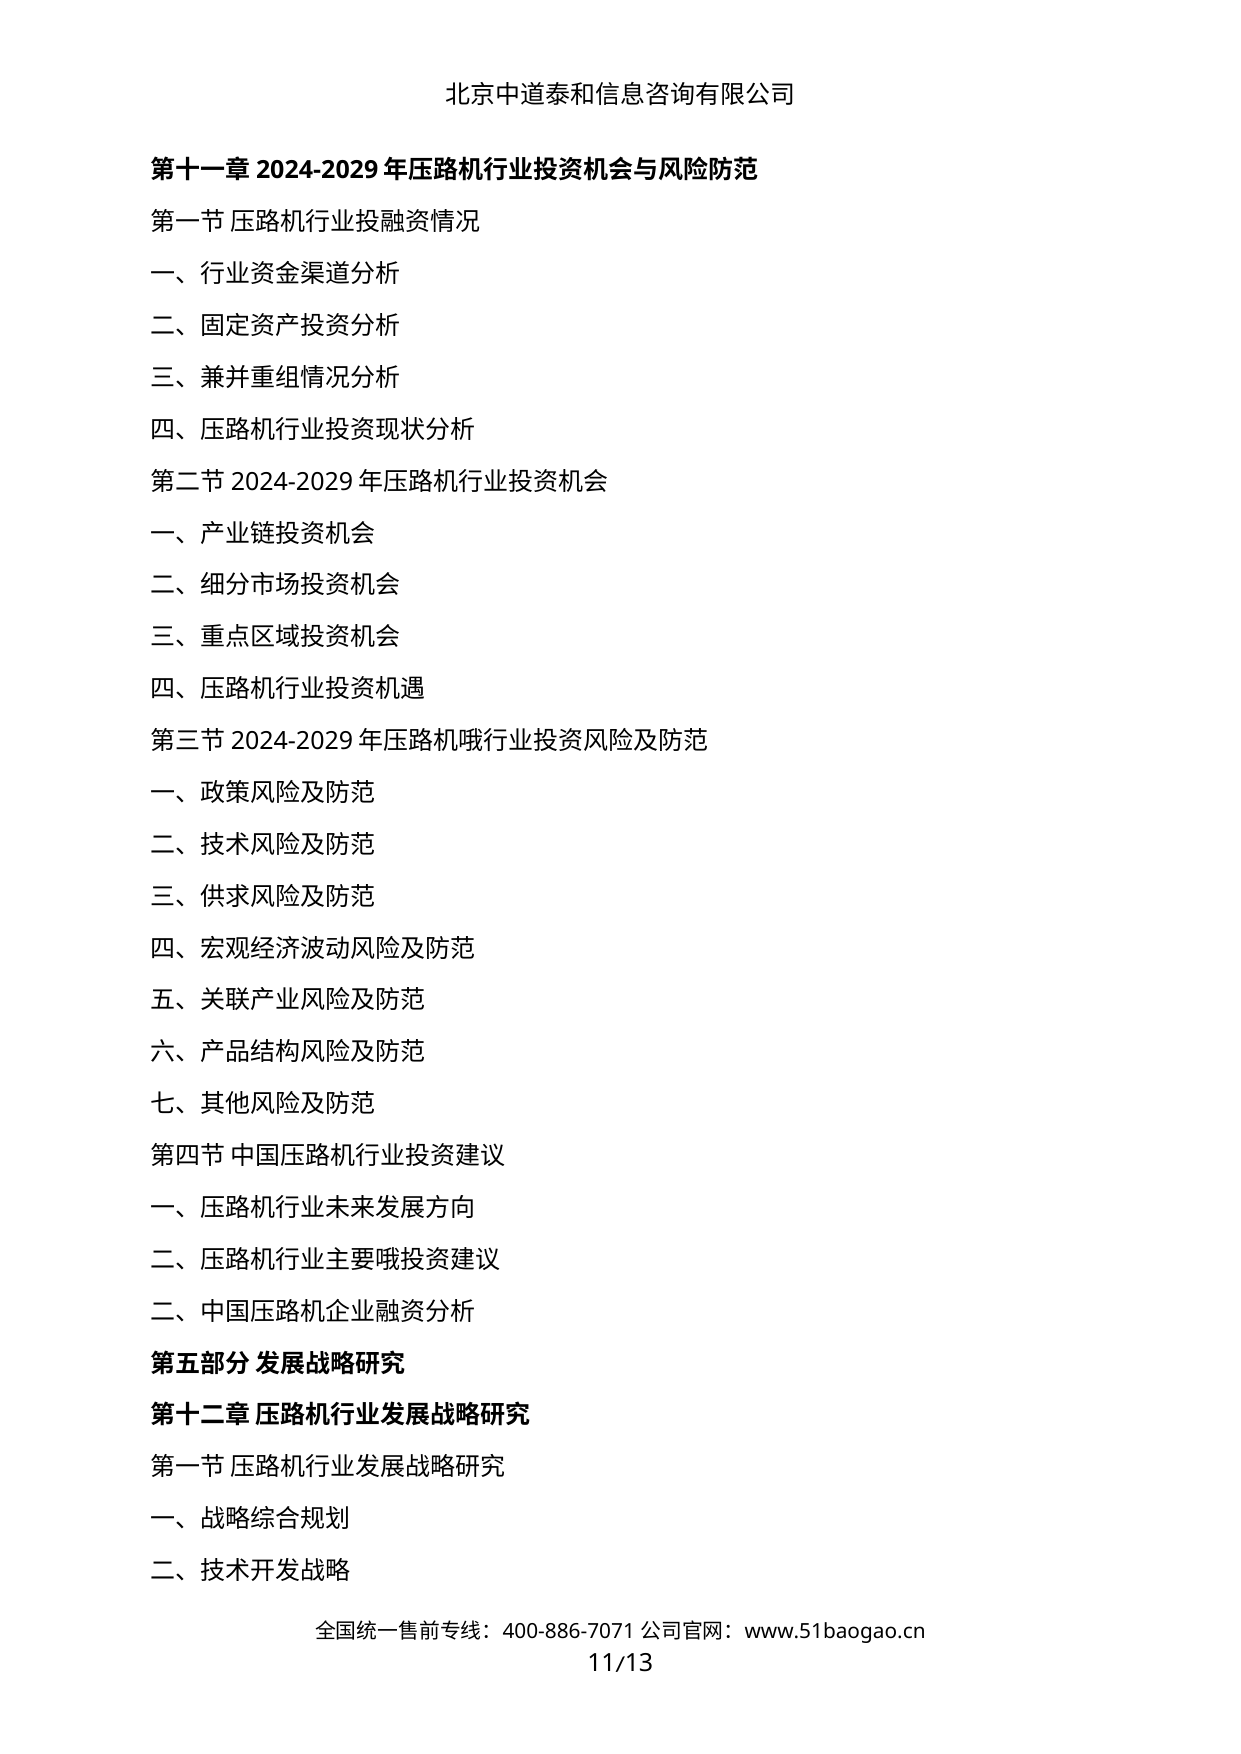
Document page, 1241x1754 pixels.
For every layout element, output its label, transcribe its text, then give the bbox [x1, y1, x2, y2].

text 七、其他风险及防范 [150, 1084, 1090, 1120]
text 一、政策风险及防范 [150, 772, 1090, 809]
text 六、产品结构风险及防范 [150, 1032, 1090, 1068]
text 二、固定资产投资分析 [150, 306, 1090, 342]
text 一、压路机行业未来发展方向 [150, 1187, 1090, 1224]
text 二、压路机行业主要哦投资建议 [150, 1239, 1090, 1276]
text 第一节 压路机行业发展战略研究 [150, 1447, 1090, 1483]
text 三、兼并重组情况分析 [150, 357, 1090, 394]
text 第四节 中国压路机行业投资建议 [150, 1136, 1090, 1172]
text 二、细分市场投资机会 [150, 565, 1090, 601]
text 四、压路机行业投资现状分析 [150, 409, 1090, 446]
text 四、压路机行业投资机遇 [150, 669, 1090, 705]
text 第一节 压路机行业投融资情况 [150, 202, 1090, 238]
text 二、技术开发战略 [150, 1551, 1090, 1587]
text 二、技术风险及防范 [150, 824, 1090, 861]
text 一、行业资金渠道分析 [150, 254, 1090, 290]
text 三、供求风险及防范 [150, 876, 1090, 912]
text 二、中国压路机企业融资分析 [150, 1291, 1090, 1327]
text 第二节 2024-2029年压路机行业投资机会 [150, 461, 1090, 497]
text 第十二章 压路机行业发展战略研究 [150, 1395, 1090, 1431]
text 一、战略综合规划 [150, 1499, 1090, 1535]
text 第十一章 2024-2029年压路机行业投资机会与风险防范 [150, 150, 1090, 186]
text 四、宏观经济波动风险及防范 [150, 928, 1090, 964]
text 第三节 2024-2029年压路机哦行业投资风险及防范 [150, 721, 1090, 757]
text 五、关联产业风险及防范 [150, 980, 1090, 1016]
text 一、产业链投资机会 [150, 513, 1090, 549]
text 三、重点区域投资机会 [150, 617, 1090, 653]
text 第五部分 发展战略研究 [150, 1343, 1090, 1379]
